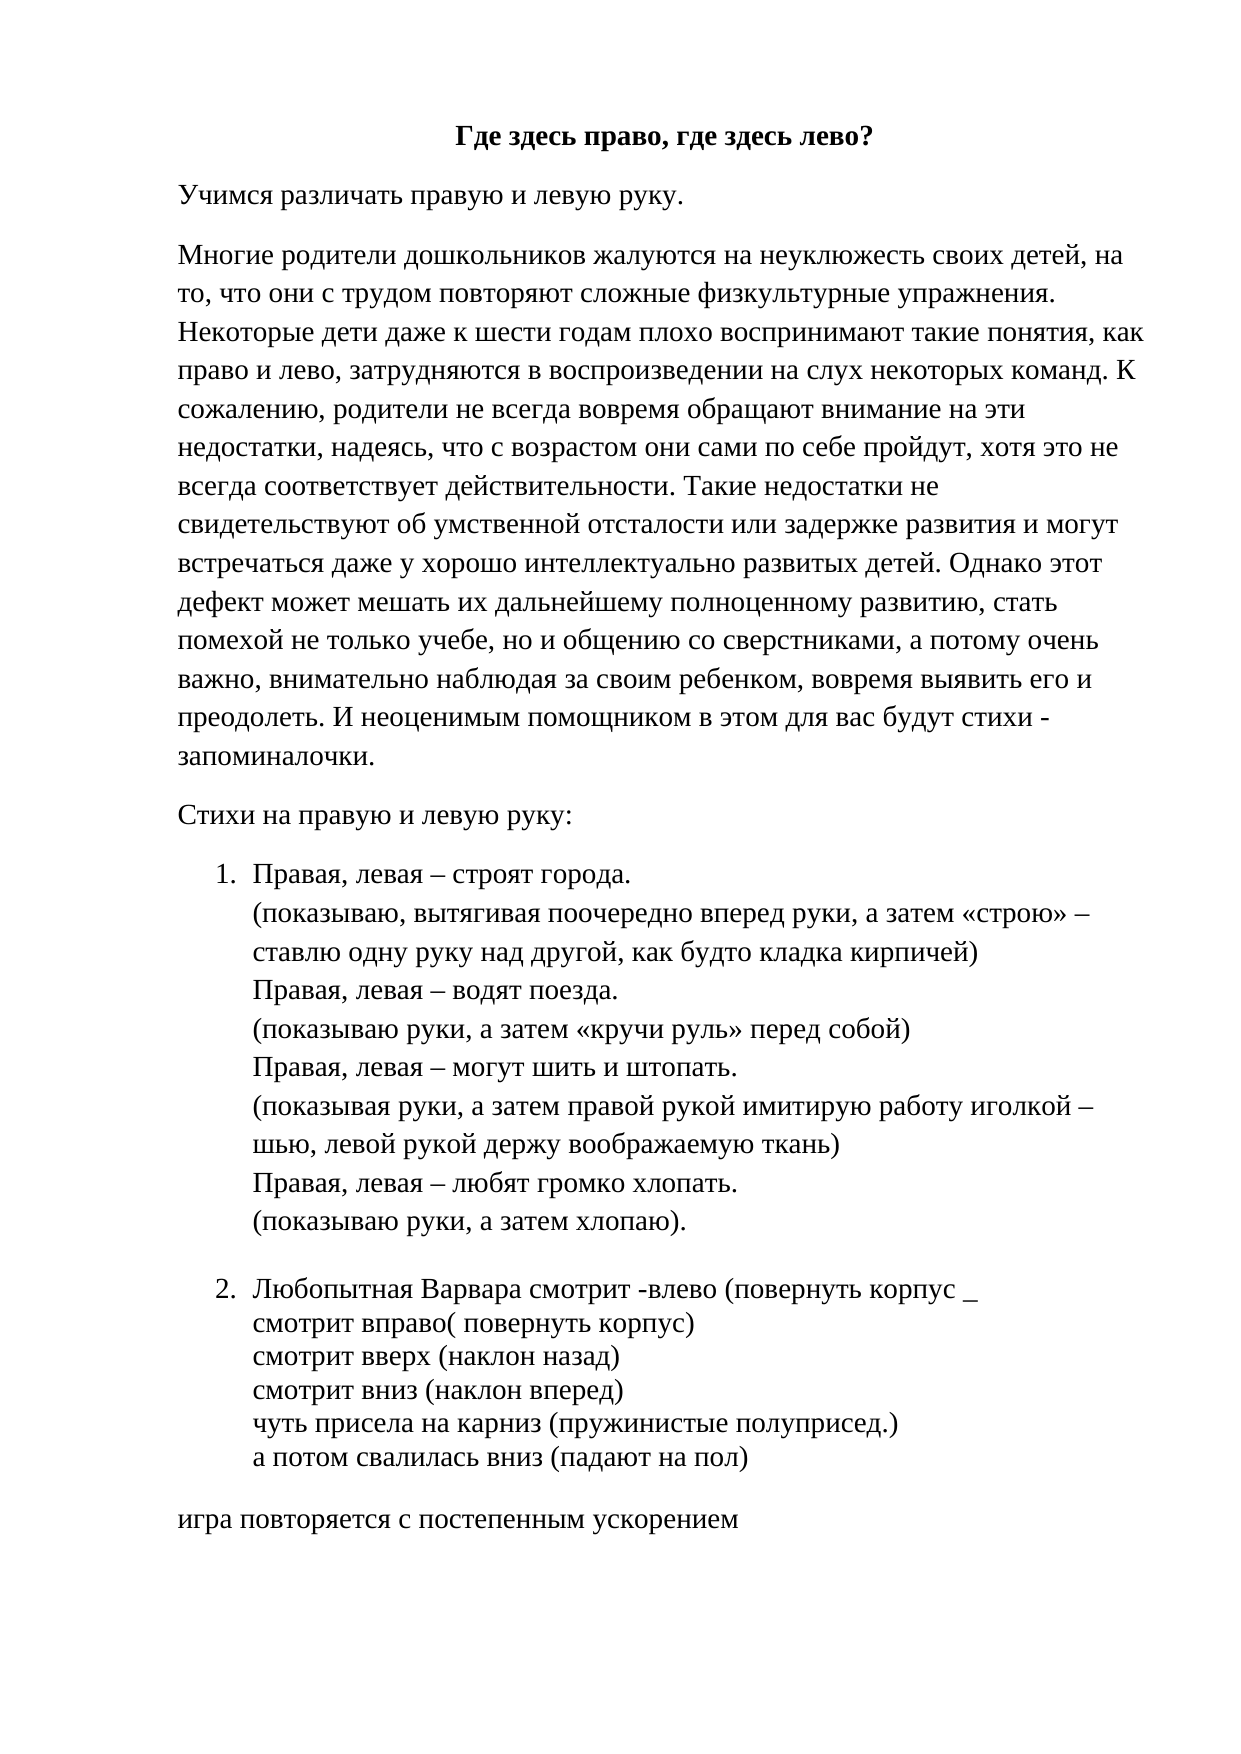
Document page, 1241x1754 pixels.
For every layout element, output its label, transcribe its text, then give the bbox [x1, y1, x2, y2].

text Многие родители дошкольников жалуются на неуклюжесть своих детей, на то, что они с трудом повторяют сложные физкультурные упражнения. Некоторые дети даже к шести годам плохо воспринимают такие понятия, как право и лево, затрудняются в воспроизведении на слух некоторых команд. К сожалению, родители не всегда вовремя обращают внимание на эти недостатки, надеясь, что с возрастом они сами по себе пройдут, хотя это не всегда соответствует действительности. Такие недостатки не свидетельствуют об умственной отсталости или задержке развития и могут встречаться даже у хорошо интеллектуально развитых детей. Однако этот дефект может мешать их дальнейшему полноценному развитию, стать помехой не только учебе, но и общению со сверстниками, а потому очень важно, внимательно наблюдая за своим ребенком, вовремя выявить его и преодолеть. И неоценимым помощником в этом для вас будут стихи -запоминалочки. [177, 237, 1152, 771]
text игра повторяется с постепенным ускорением [177, 1502, 1152, 1535]
list Правая, левая – строят города. (показываю, вытягивая поочередно вперед руки, а затем «строю» – ставлю одну руку над другой, как будто кладка кирпичей) Правая, левая – водят поезда. (показываю руки, а затем «кручи руль» перед собой) Правая, левая – могут шить и штопать. (показывая руки, а затем правой рукой имитирую работу иголкой – шью, левой рукой держу воображаемую ткань) Правая, левая – любят громко хлопать. (показываю руки, а затем хлопаю). [215, 857, 1152, 1237]
text Учимся различать правую и левую руку. [177, 177, 1152, 211]
text Стихи на правую и левую руку: [177, 797, 1152, 831]
text Где здесь право, где здесь лево? [177, 118, 1152, 152]
list Любопытная Варвара смотрит -влево (повернуть корпус _ смотрит вправо( повернуть корпус) смотрит вверх (наклон назад) смотрит вниз (наклон вперед) чуть присела на карниз (пружинистые полуприсед.) а потом свалилась вниз (падают на пол) [215, 1271, 1152, 1472]
